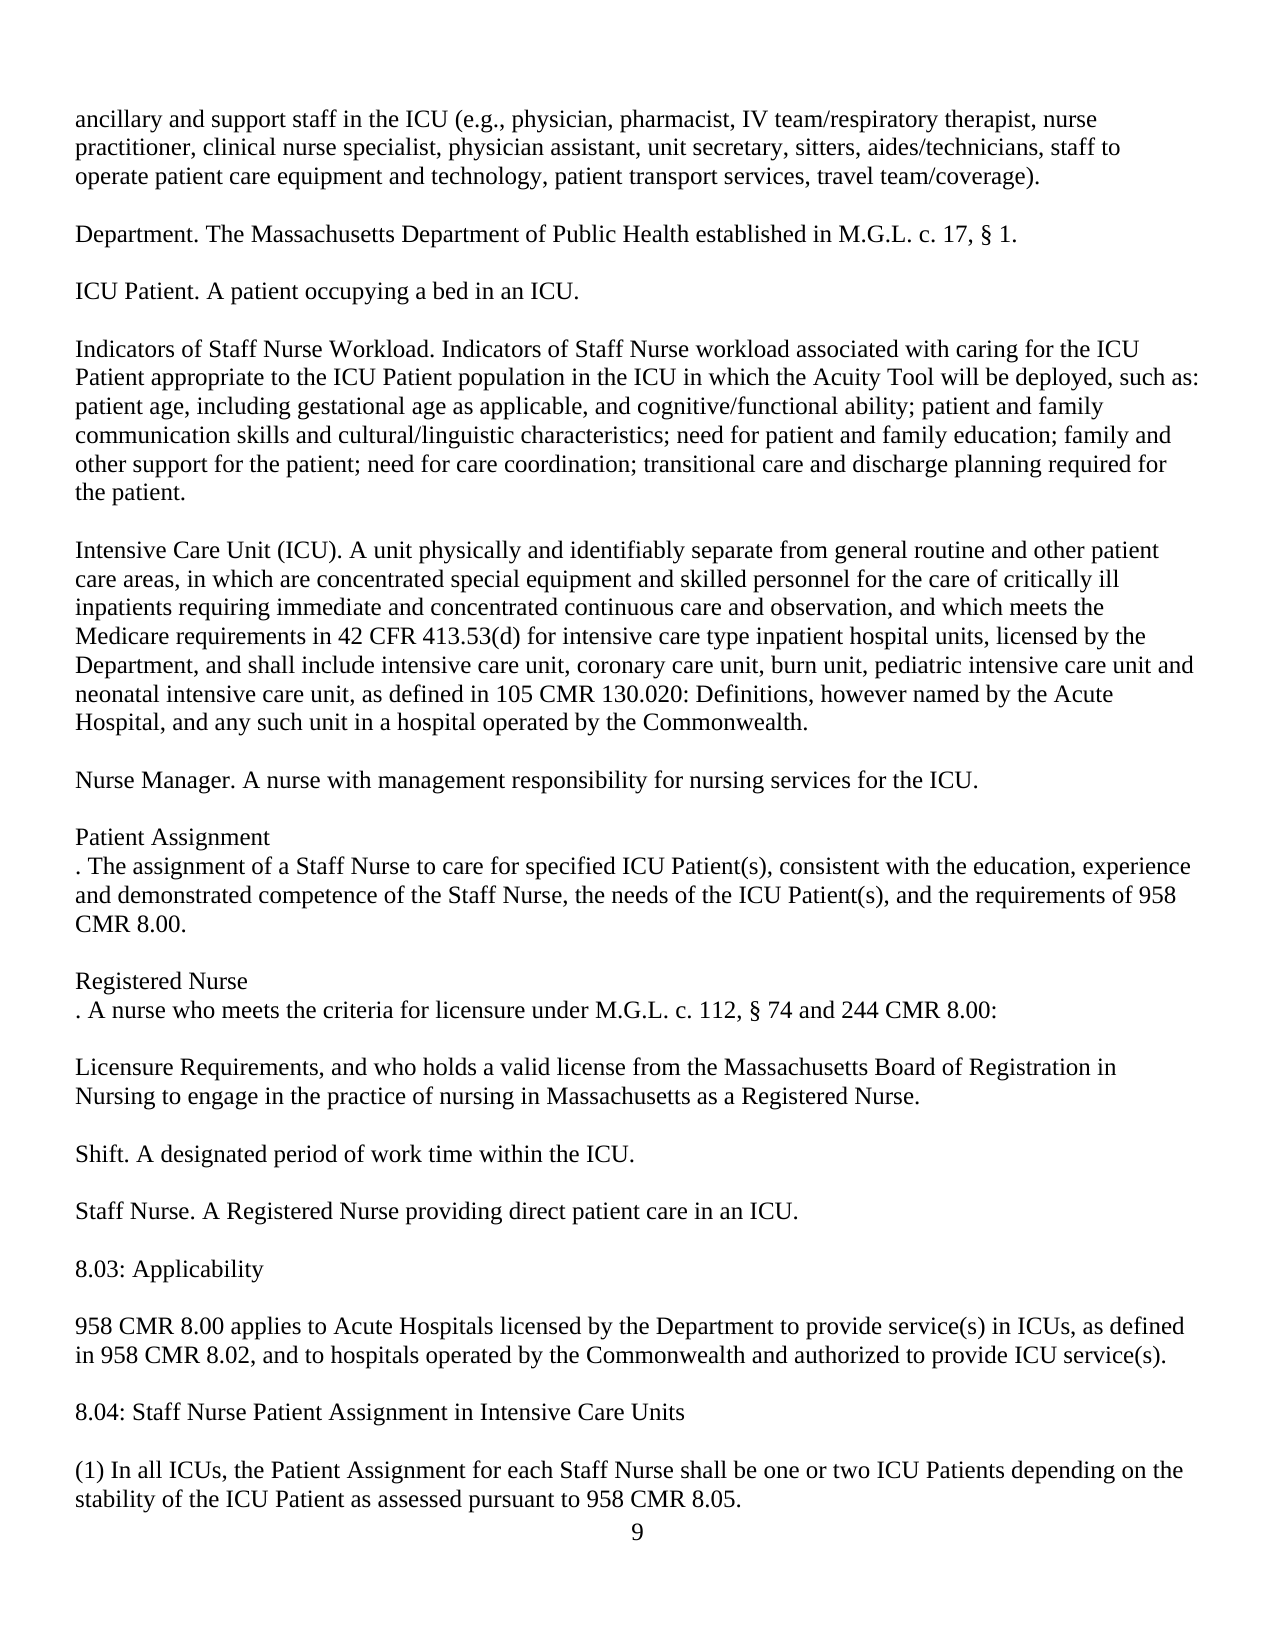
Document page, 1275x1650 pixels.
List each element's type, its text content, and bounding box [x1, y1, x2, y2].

text Intensive Care Unit (ICU). A unit physically and identifiably separate from general routine and other patient care areas, in which are concentrated special equipment and skilled personnel for the care of critically ill inpatients requiring immediate and concentrated continuous care and observation, and which meets the Medicare requirements in 42 CFR 413.53(d) for intensive care type inpatient hospital units, licensed by the Department, and shall include intensive care unit, coronary care unit, burn unit, pediatric intensive care unit and neonatal intensive care unit, as defined in 105 CMR 130.020: Definitions, however named by the Acute Hospital, and any such unit in a hospital operated by the Commonwealth. [75, 535, 1200, 736]
text Registered Nurse [75, 966, 1200, 995]
text Staff Nurse. A Registered Nurse providing direct patient care in an ICU. [75, 1196, 1200, 1225]
text 8.04: Staff Nurse Patient Assignment in Intensive Care Units [75, 1397, 1200, 1426]
text . The assignment of a Staff Nurse to care for specified ICU Patient(s), consistent with the education, experience and demonstrated competence of the Staff Nurse, the needs of the ICU Patient(s), and the requirements of 958 CMR 8.00. [75, 851, 1200, 937]
text Nurse Manager. A nurse with management responsibility for nursing services for the ICU. [75, 765, 1200, 794]
text Department. The Massachusetts Department of Public Health established in M.G.L. c. 17, § 1. [75, 219, 1200, 247]
text 8.03: Applicability [75, 1254, 1200, 1282]
text 958 CMR 8.00 applies to Acute Hospitals licensed by the Department to provide service(s) in ICUs, as defined in 958 CMR 8.02, and to hospitals operated by the Commonwealth and authorized to provide ICU service(s). [75, 1311, 1200, 1369]
text (1) In all ICUs, the Patient Assignment for each Staff Nurse shall be one or two ICU Patients depending on the stability of the ICU Patient as assessed pursuant to 958 CMR 8.05. [75, 1455, 1200, 1512]
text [75, 104, 1200, 190]
text Patient Assignment [75, 822, 1200, 851]
text Indicators of Staff Nurse Workload. Indicators of Staff Nurse workload associated with caring for the ICU Patient appropriate to the ICU Patient population in the ICU in which the Acuity Tool will be deployed, such as: patient age, including gestational age as applicable, and cognitive/functional ability; patient and family communication skills and cultural/linguistic characteristics; need for patient and family education; family and other support for the patient; need for care coordination; transitional care and discharge planning required for the patient. [75, 334, 1200, 506]
text Licensure Requirements, and who holds a valid license from the Massachusetts Board of Registration in Nursing to engage in the practice of nursing in Massachusetts as a Registered Nurse. [75, 1052, 1200, 1110]
text ICU Patient. A patient occupying a bed in an ICU. [75, 276, 1200, 305]
text . A nurse who meets the criteria for licensure under M.G.L. c. 112, § 74 and 244 CMR 8.00: [75, 995, 1200, 1024]
text Shift. A designated period of work time within the ICU. [75, 1139, 1200, 1167]
